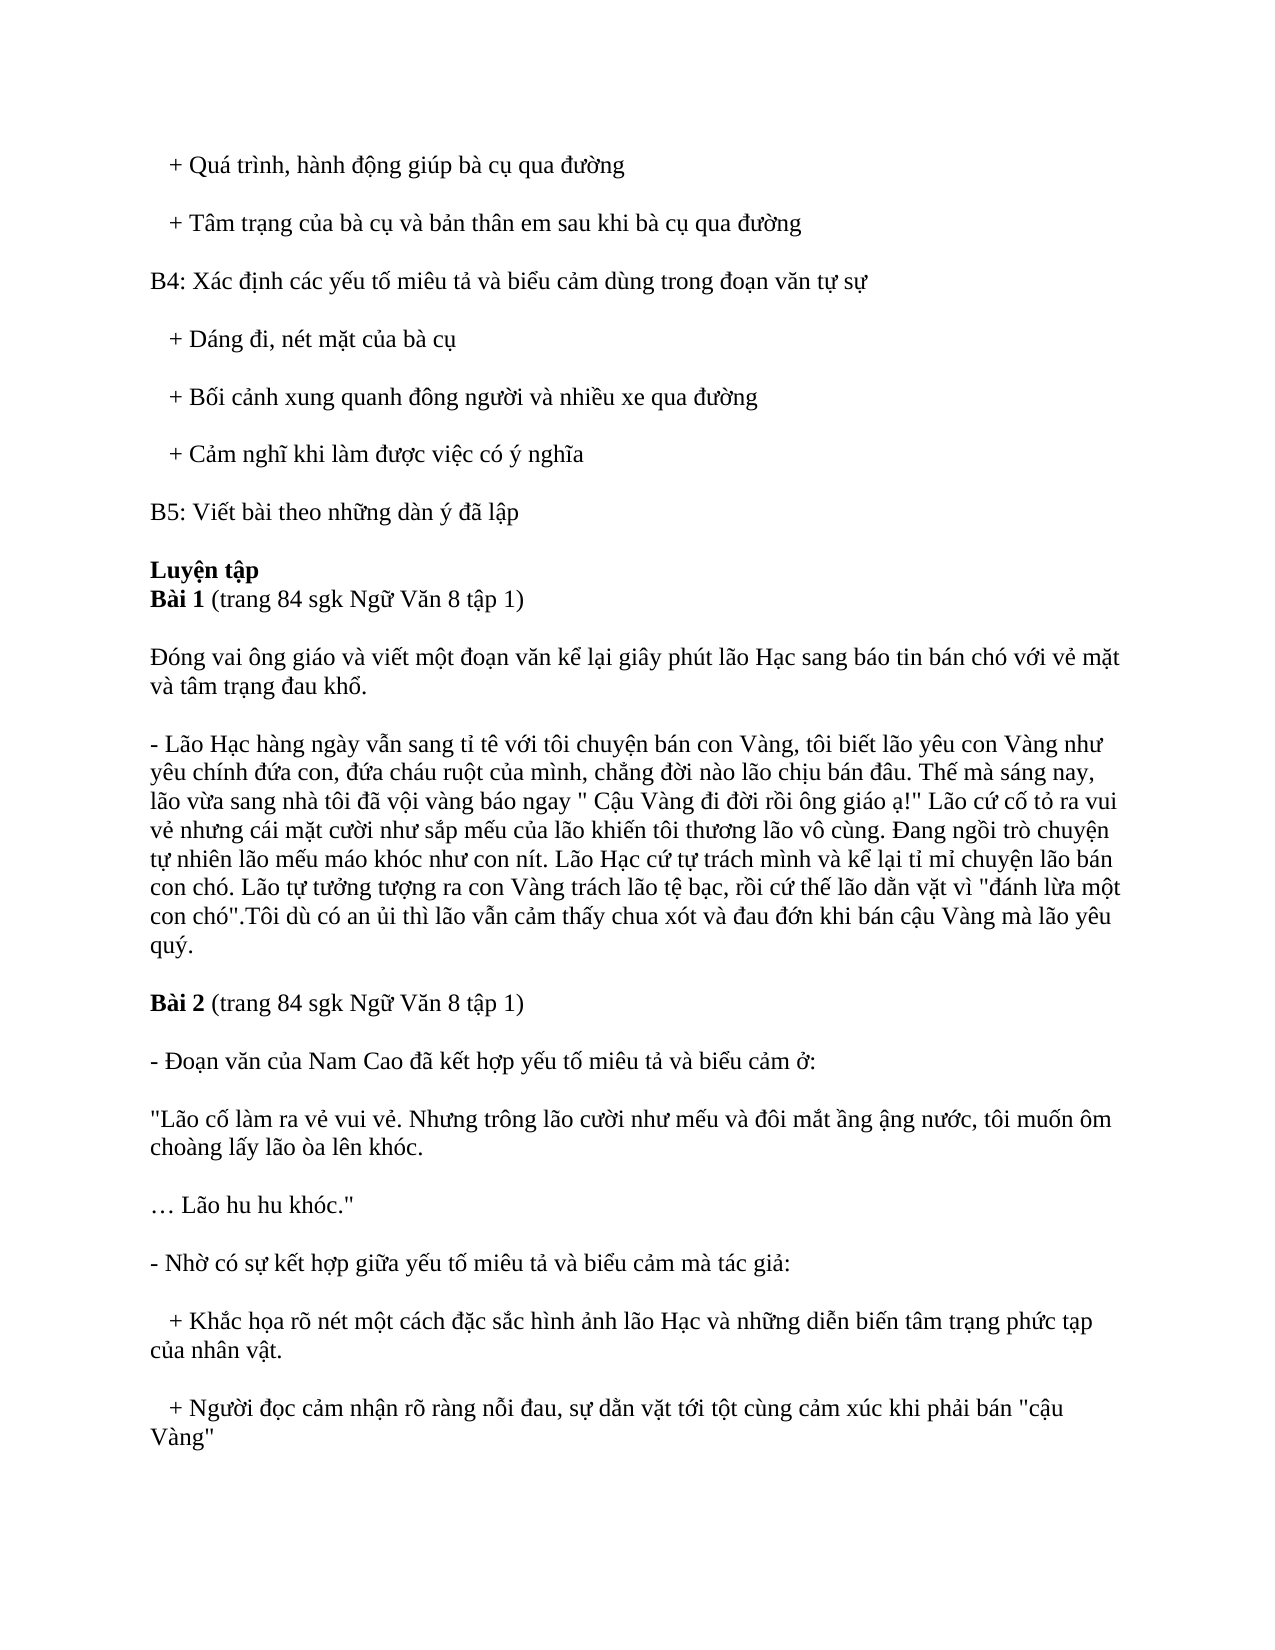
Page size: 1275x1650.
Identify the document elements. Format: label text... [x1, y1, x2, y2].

text Bài 2 (trang 84 sgk Ngữ Văn 8 tập 1) [150, 988, 1125, 1017]
text "Lão cố làm ra vẻ vui vẻ. Nhưng trông lão cười như mếu và đôi mắt ầng ậng nước, tôi muốn ôm choàng lấy lão òa lên khóc. [150, 1104, 1125, 1161]
text … Lão hu hu khóc." [150, 1190, 1125, 1219]
text + Tâm trạng của bà cụ và bản thân em sau khi bà cụ qua đường [150, 208, 1125, 237]
text + Khắc họa rõ nét một cách đặc sắc hình ảnh lão Hạc và những diễn biến tâm trạng phức tạp của nhân vật. [150, 1306, 1125, 1364]
text + Bối cảnh xung quanh đông người và nhiều xe qua đường [150, 382, 1125, 410]
text - Đoạn văn của Nam Cao đã kết hợp yếu tố miêu tả và biểu cảm ở: [150, 1046, 1125, 1074]
text Luyện tập Bài 1 (trang 84 sgk Ngữ Văn 8 tập 1) [150, 555, 1125, 613]
text + Người đọc cảm nhận rõ ràng nỗi đau, sự dằn vặt tới tột cùng cảm xúc khi phải bán "cậu Vàng" [150, 1393, 1125, 1450]
text Đóng vai ông giáo và viết một đoạn văn kể lại giây phút lão Hạc sang báo tin bán chó với vẻ mặt và tâm trạng đau khổ. [150, 642, 1125, 699]
text - Lão Hạc hàng ngày vẫn sang tỉ tê với tôi chuyện bán con Vàng, tôi biết lão yêu con Vàng như yêu chính đứa con, đứa cháu ruột của mình, chẳng đời nào lão chịu bán đâu. Thế mà sáng nay, lão vừa sang nhà tôi đã vội vàng báo ngay " Cậu Vàng đi đời rồi ông giáo ạ!" Lão cứ cố tỏ ra vui vẻ nhưng cái mặt cười như sắp mếu của lão khiến tôi thương lão vô cùng. Đang ngồi trò chuyện tự nhiên lão mếu máo khóc như con nít. Lão Hạc cứ tự trách mình và kể lại tỉ mỉ chuyện lão bán con chó. Lão tự tưởng tượng ra con Vàng trách lão tệ bạc, rồi cứ thế lão dằn vặt vì "đánh lừa một con chó".Tôi dù có an ủi thì lão vẫn cảm thấy chua xót và đau đớn khi bán cậu Vàng mà lão yêu quý. [150, 729, 1125, 959]
text - Nhờ có sự kết hợp giữa yếu tố miêu tả và biểu cảm mà tác giả: [150, 1248, 1125, 1277]
text + Dáng đi, nét mặt của bà cụ [150, 324, 1125, 352]
text B4: Xác định các yếu tố miêu tả và biểu cảm dùng trong đoạn văn tự sự [150, 266, 1125, 294]
text B5: Viết bài theo những dàn ý đã lập [150, 497, 1125, 526]
text + Quá trình, hành động giúp bà cụ qua đường [150, 150, 1125, 179]
text + Cảm nghĩ khi làm được việc có ý nghĩa [150, 439, 1125, 468]
